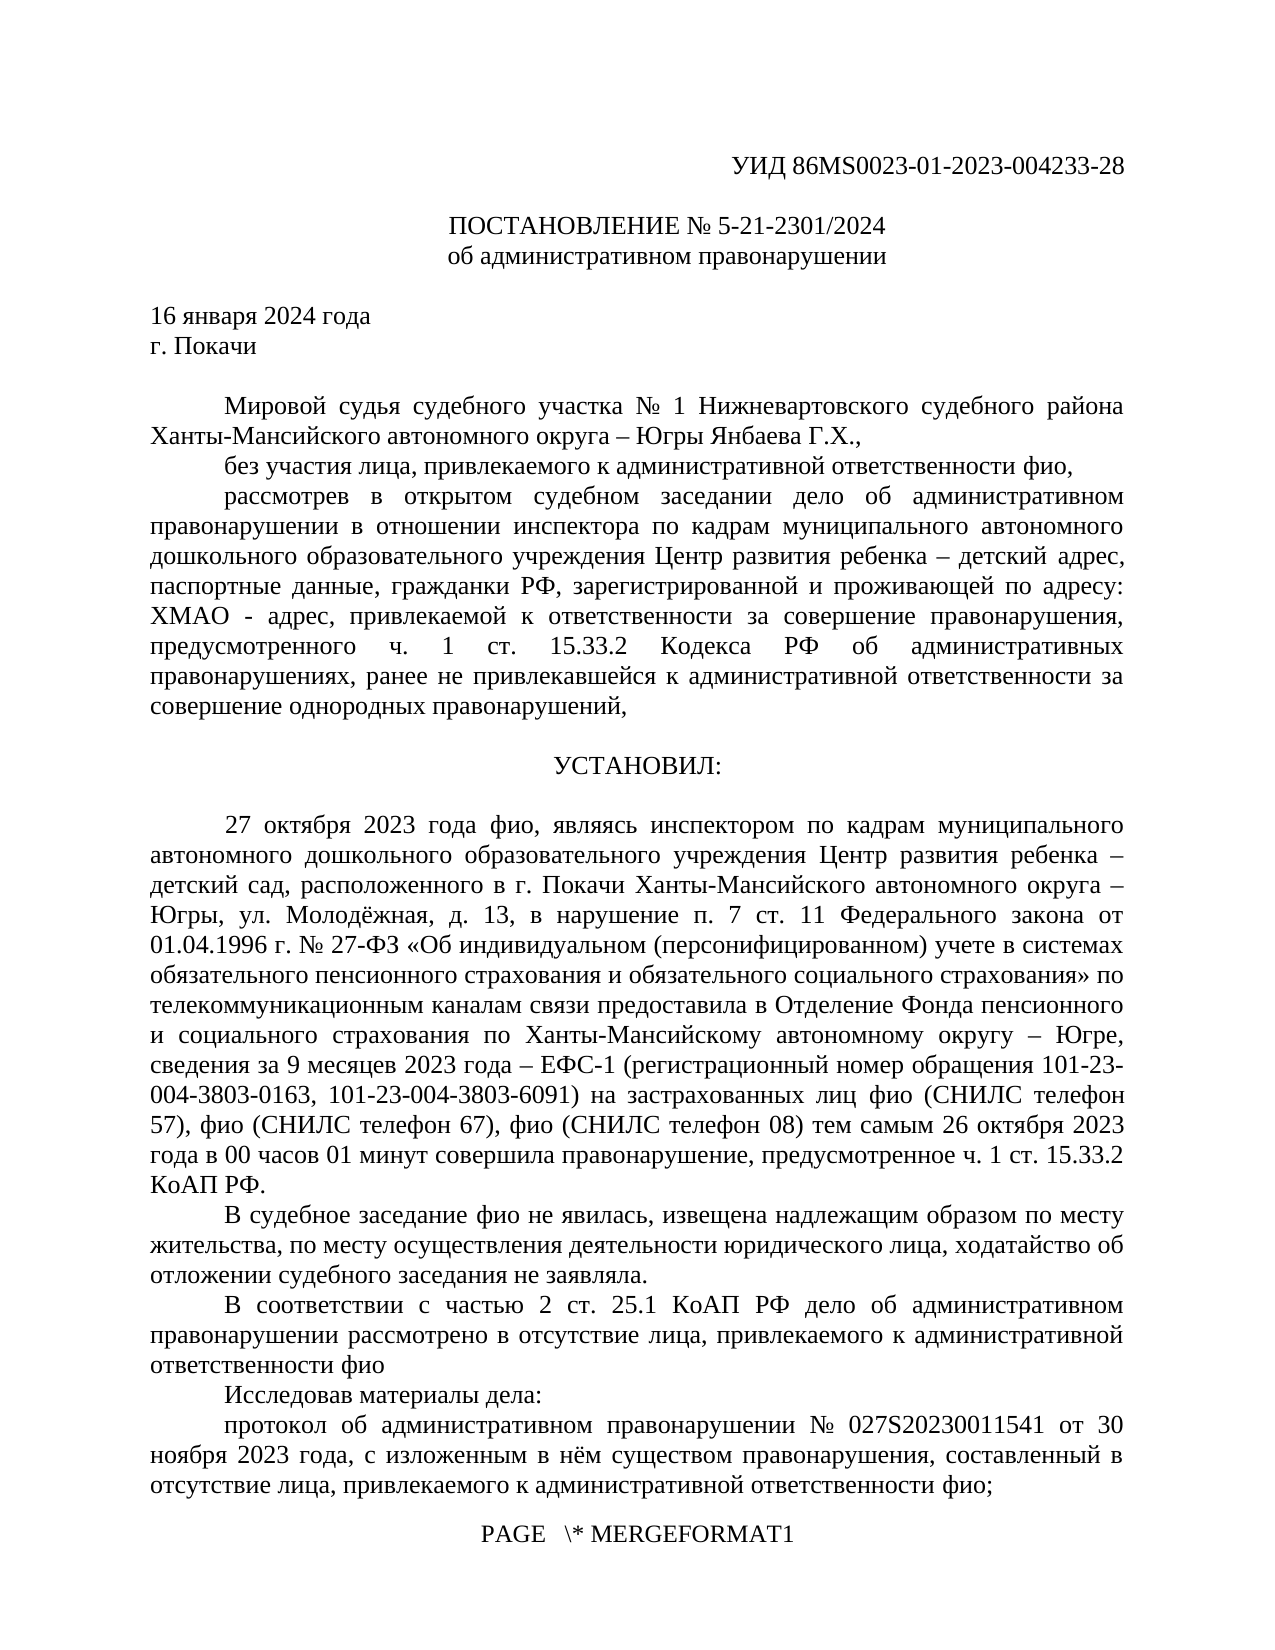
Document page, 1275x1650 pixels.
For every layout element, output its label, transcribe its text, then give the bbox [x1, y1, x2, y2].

text В соответствии с частью 2 ст. 25.1 КоАП РФ дело об административном правонарушении рассмотрено в отсутствие лица, привлекаемого к административной ответственности фио [150, 1289, 1125, 1379]
text 16 января 2024 года г. Покачи [150, 300, 1125, 360]
text УИД 86MS0023-01-2023-004233-28 [150, 150, 1125, 180]
text об административном правонарушении [150, 240, 1125, 270]
text протокол об административном правонарушении № 027S20230011541 от 30 ноября 2023 года, с изложенным в нём существом правонарушения, составленный в отсутствие лица, привлекаемого к административной ответственности фио; [150, 1409, 1125, 1499]
text УСТАНОВИЛ: [150, 750, 1125, 780]
text без участия лица, привлекаемого к административной ответственности фио, [150, 450, 1125, 480]
text ПОСТАНОВЛЕНИЕ № 5-21-2301/2024 [150, 210, 1125, 240]
text Мировой судья судебного участка № 1 Нижневартовского судебного района Ханты-Мансийского автономного округа – Югры Янбаева Г.Х., [150, 390, 1125, 450]
text Исследовав материалы дела: [150, 1379, 1125, 1409]
text В судебное заседание фио не явилась, извещена надлежащим образом по месту жительства, по месту осуществления деятельности юридического лица, ходатайство об отложении судебного заседания не заявляла. [150, 1199, 1125, 1289]
text рассмотрев в открытом судебном заседании дело об административном правонарушении в отношении инспектора по кадрам муниципального автономного дошкольного образовательного учреждения Центр развития ребенка – детский адрес, паспортные данные, гражданки РФ, зарегистрированной и проживающей по адресу: ХМАО - адрес, привлекаемой к ответственности за совершение правонарушения, предусмотренного ч. 1 ст. 15.33.2 Кодекса РФ об административных правонарушениях, ранее не привлекавшейся к административной ответственности за совершение однородных правонарушений, [150, 480, 1125, 720]
text 27 октября 2023 года фио, являясь инспектором по кадрам муниципального автономного дошкольного образовательного учреждения Центр развития ребенка – детский сад, расположенного в г. Покачи Ханты-Мансийского автономного округа – Югры, ул. Молодёжная, д. 13, в нарушение п. 7 ст. 11 Федерального закона от 01.04.1996 г. № 27-ФЗ «Об индивидуальном (персонифицированном) учете в системах обязательного пенсионного страхования и обязательного социального страхования» по телекоммуникационным каналам связи предоставила в Отделение Фонда пенсионного и социального страхования по Ханты-Мансийскому автономному округу – Югре, сведения за 9 месяцев 2023 года – ЕФС-1 (регистрационный номер обращения 101-23-004-3803-0163, 101-23-004-3803-6091) на застрахованных лиц фио (СНИЛС телефон 57), фио (СНИЛС телефон 67), фио (СНИЛС телефон 08) тем самым 26 октября 2023 года в 00 часов 01 минут совершила правонарушение, предусмотренное ч. 1 ст. 15.33.2 КоАП РФ. [150, 809, 1125, 1199]
